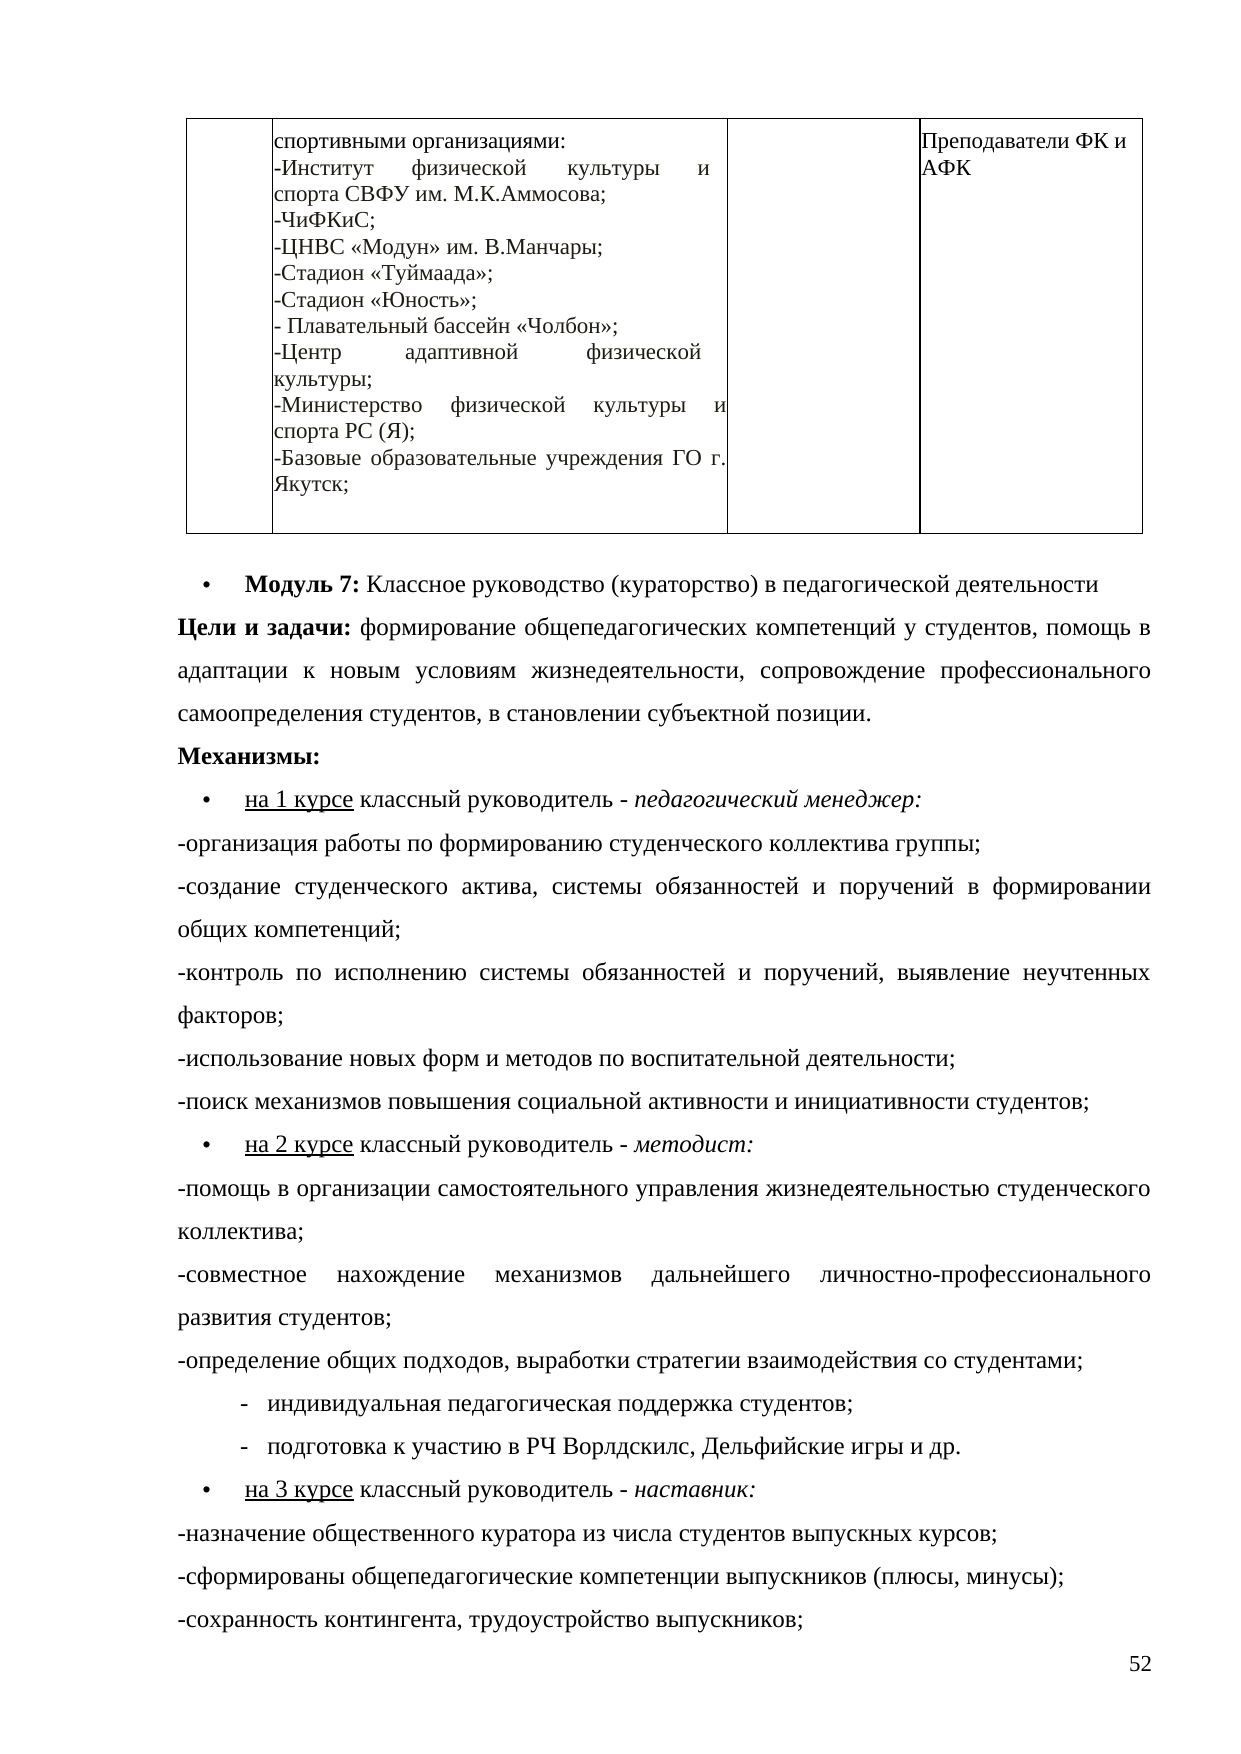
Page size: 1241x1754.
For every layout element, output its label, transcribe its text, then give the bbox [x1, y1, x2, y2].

list индивидуальная педагогическая поддержка студентов; [177, 1388, 1152, 1417]
table_cell [728, 119, 919, 532]
text -поиск механизмов повышения социальной активности и инициативности студентов; [177, 1086, 1152, 1115]
text -определение общих подходов, выработки стратегии взаимодействия со студентами; [177, 1345, 1152, 1374]
text Механизмы: [177, 741, 1152, 770]
text -использование новых форм и методов по воспитательной деятельности; [177, 1043, 1152, 1072]
table_cell спортивными организациями: -Институт физической культуры и спорта СВФУ им. М.К.Аммосова; -ЧиФКиС; -ЦНВС «Модун» им. В.Манчары; -Стадион «Туймаада»; -Стадион «Юность»; - Плавательный бассейн «Чолбон»; -Центр адаптивной физической культуры; -Министерство физической культуры и спорта РС (Я); -Базовые образовательные учреждения ГО г. Якутск; [273, 119, 727, 532]
text -помощь в организации самостоятельного управления жизнедеятельностью студенческого коллектива; [177, 1173, 1152, 1244]
text -создание студенческого актива, системы обязанностей и поручений в формировании общих компетенций; [177, 871, 1152, 943]
text -назначение общественного куратора из числа студентов выпускных курсов; [177, 1518, 1152, 1546]
text Цели и задачи: формирование общепедагогических компетенций у студентов, помощь в адаптации к новым условиям жизнедеятельности, сопровождение профессионального самоопределения студентов, в становлении субъектной позиции. [177, 612, 1152, 727]
list на 2 курсе классный руководитель - методист: [177, 1129, 1152, 1158]
text -сформированы общепедагогические компетенции выпускников (плюсы, минусы); [177, 1561, 1152, 1589]
text -совместное нахождение механизмов дальнейшего личностно-профессионального развития студентов; [177, 1259, 1152, 1331]
list Модуль 7: Классное руководство (кураторство) в педагогической деятельности [177, 569, 1152, 598]
text -организация работы по формированию студенческого коллектива группы; [177, 828, 1152, 856]
table_cell Преподаватели ФК и АФК [921, 119, 1142, 532]
table_cell [187, 119, 272, 532]
list подготовка к участию в РЧ Ворлдскилс, Дельфийские игры и др. [177, 1431, 1152, 1460]
text -контроль по исполнению системы обязанностей и поручений, выявление неучтенных факторов; [177, 957, 1152, 1029]
text -сохранность контингента, трудоустройство выпускников; [177, 1604, 1152, 1633]
list на 3 курсе классный руководитель - наставник: [177, 1474, 1152, 1503]
list на 1 курсе классный руководитель - педагогический менеджер: [177, 784, 1152, 813]
